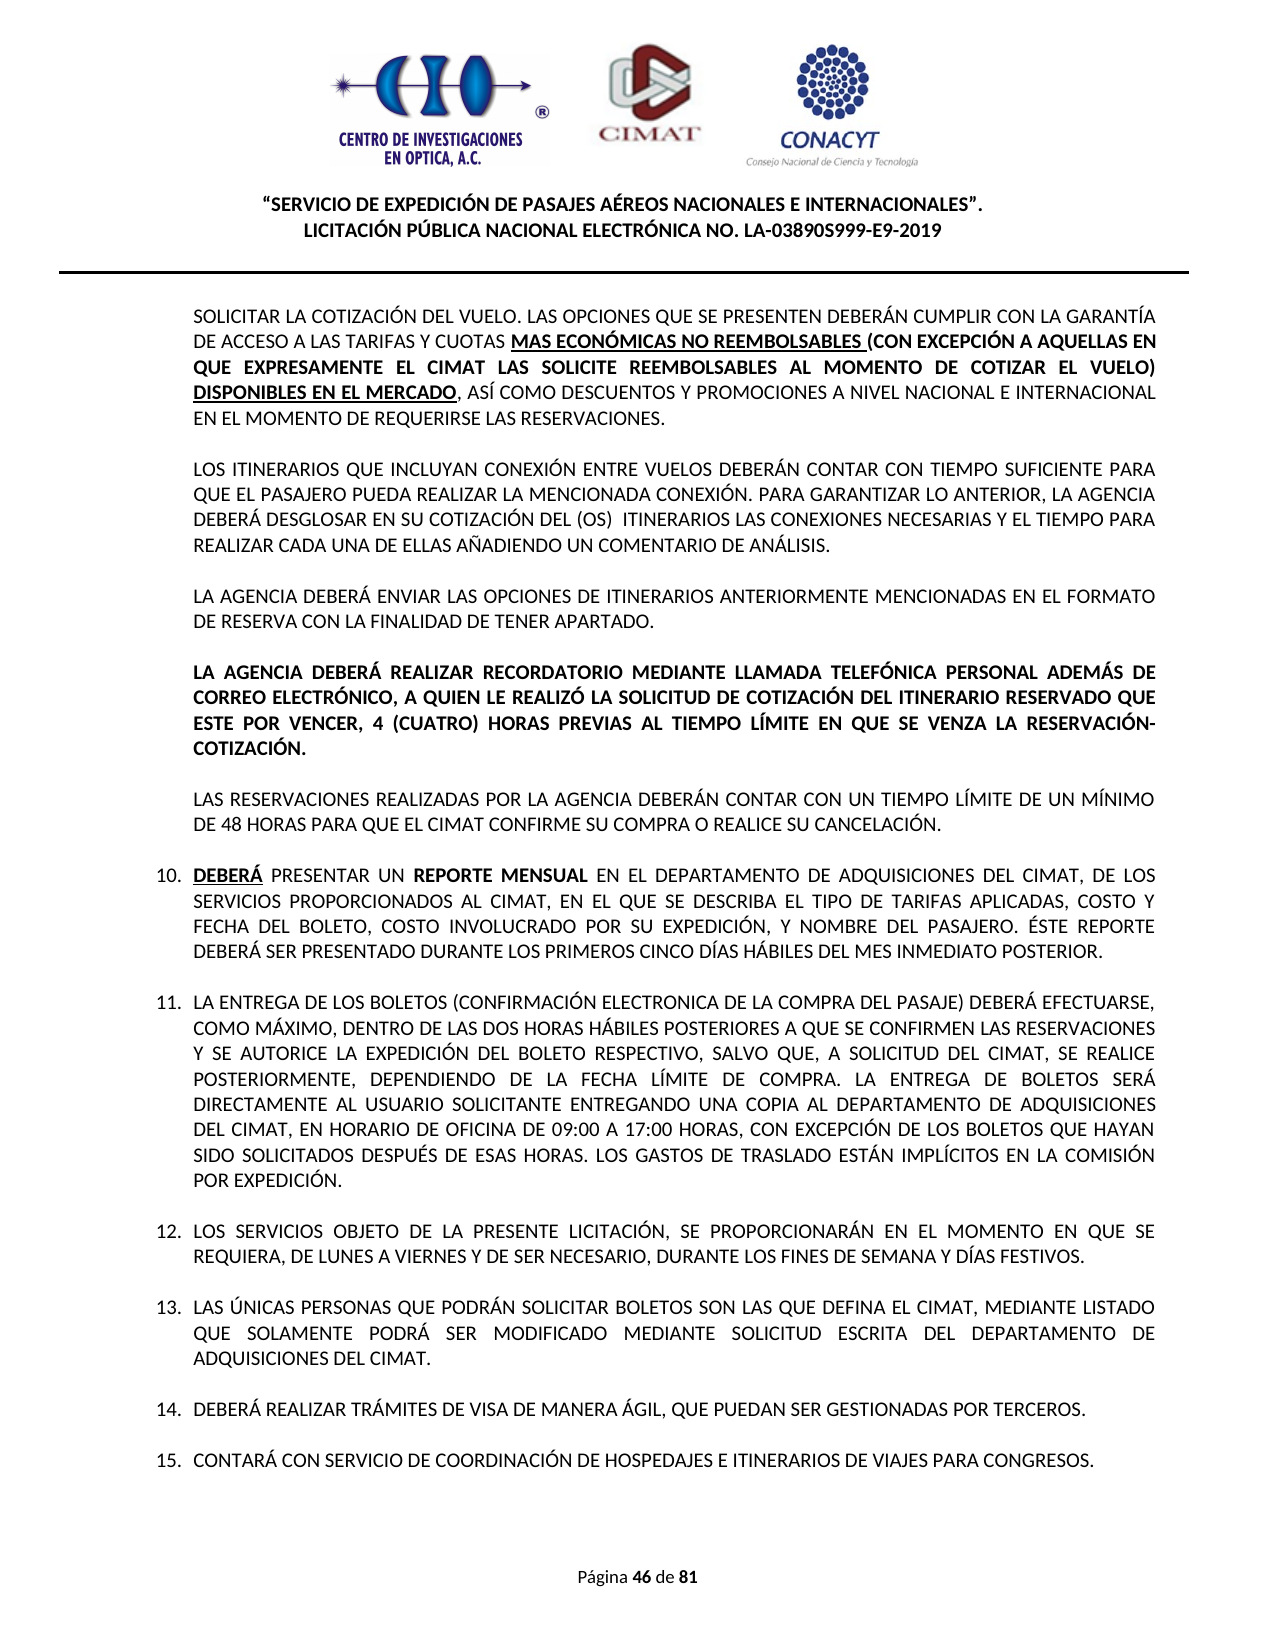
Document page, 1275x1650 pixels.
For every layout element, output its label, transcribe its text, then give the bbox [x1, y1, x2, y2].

list LA AGENCIA DEBERÁ ENVIAR LAS OPCIONES DE ITINERARIOS ANTERIORMENTE MENCIONADAS EN EL FORMATO DE RESERVA CON LA FINALIDAD DE TENER APARTADO. [193, 583, 1157, 634]
list DEBERÁ PRESENTAR UN REPORTE MENSUAL EN EL DEPARTAMENTO DE ADQUISICIONES DEL CIMAT, DE LOS SERVICIOS PROPORCIONADOS AL CIMAT, EN EL QUE SE DESCRIBA EL TIPO DE TARIFAS APLICADAS, COSTO Y FECHA DEL BOLETO, COSTO INVOLUCRADO POR SU EXPEDICIÓN, Y NOMBRE DEL PASAJERO. ÉSTE REPORTE DEBERÁ SER PRESENTADO DURANTE LOS PRIMEROS CINCO DÍAS HÁBILES DEL MES INMEDIATO POSTERIOR. [156, 862, 1157, 964]
list LOS SERVICIOS OBJETO DE LA PRESENTE LICITACIÓN, SE PROPORCIONARÁN EN EL MOMENTO EN QUE SE REQUIERA, DE LUNES A VIERNES Y DE SER NECESARIO, DURANTE LOS FINES DE SEMANA Y DÍAS FESTIVOS. [156, 1218, 1157, 1269]
list LA ENTREGA DE LOS BOLETOS (CONFIRMACIÓN ELECTRONICA DE LA COMPRA DEL PASAJE) DEBERÁ EFECTUARSE, COMO MÁXIMO, DENTRO DE LAS DOS HORAS HÁBILES POSTERIORES A QUE SE CONFIRMEN LAS RESERVACIONES Y SE AUTORICE LA EXPEDICIÓN DEL BOLETO RESPECTIVO, SALVO QUE, A SOLICITUD DEL CIMAT, SE REALICE POSTERIORMENTE, DEPENDIENDO DE LA FECHA LÍMITE DE COMPRA. LA ENTREGA DE BOLETOS SERÁ DIRECTAMENTE AL USUARIO SOLICITANTE ENTREGANDO UNA COPIA AL DEPARTAMENTO DE ADQUISICIONES DEL CIMAT, EN HORARIO DE OFICINA DE 09:00 A 17:00 HORAS, CON EXCEPCIÓN DE LOS BOLETOS QUE HAYAN SIDO SOLICITADOS DESPUÉS DE ESAS HORAS. LOS GASTOS DE TRASLADO ESTÁN IMPLÍCITOS EN LA COMISIÓN POR EXPEDICIÓN. [156, 989, 1157, 1193]
list LOS ITINERARIOS QUE INCLUYAN CONEXIÓN ENTRE VUELOS DEBERÁN CONTAR CON TIEMPO SUFICIENTE PARA QUE EL PASAJERO PUEDA REALIZAR LA MENCIONADA CONEXIÓN. PARA GARANTIZAR LO ANTERIOR, LA AGENCIA DEBERÁ DESGLOSAR EN SU COTIZACIÓN DEL (OS) ITINERARIOS LAS CONEXIONES NECESARIAS Y EL TIEMPO PARA REALIZAR CADA UNA DE ELLAS AÑADIENDO UN COMENTARIO DE ANÁLISIS. [193, 456, 1157, 557]
list LAS RESERVACIONES REALIZADAS POR LA AGENCIA DEBERÁN CONTAR CON UN TIEMPO LÍMITE DE UN MÍNIMO DE 48 HORAS PARA QUE EL CIMAT CONFIRME SU COMPRA O REALICE SU CANCELACIÓN. [193, 786, 1157, 837]
list CONTARÁ CON SERVICIO DE COORDINACIÓN DE HOSPEDAJES E ITINERARIOS DE VIAJES PARA CONGRESOS. [156, 1447, 1157, 1472]
list DEBERÁ REALIZAR TRÁMITES DE VISA DE MANERA ÁGIL, QUE PUEDAN SER GESTIONADAS POR TERCEROS. [156, 1396, 1157, 1422]
picture [328, 18, 920, 167]
list LAS ÚNICAS PERSONAS QUE PODRÁN SOLICITAR BOLETOS SON LAS QUE DEFINA EL CIMAT, MEDIANTE LISTADO QUE SOLAMENTE PODRÁ SER MODIFICADO MEDIANTE SOLICITUD ESCRITA DEL DEPARTAMENTO DE ADQUISICIONES DEL CIMAT. [156, 1294, 1157, 1371]
list LA AGENCIA DEBERÁ REALIZAR RECORDATORIO MEDIANTE LLAMADA TELEFÓNICA PERSONAL ADEMÁS DE CORREO ELECTRÓNICO, A QUIEN LE REALIZÓ LA SOLICITUD DE COTIZACIÓN DEL ITINERARIO RESERVADO QUE ESTE POR VENCER, 4 (CUATRO) HORAS PREVIAS AL TIEMPO LÍMITE EN QUE SE VENZA LA RESERVACIÓN-COTIZACIÓN. [193, 659, 1157, 761]
